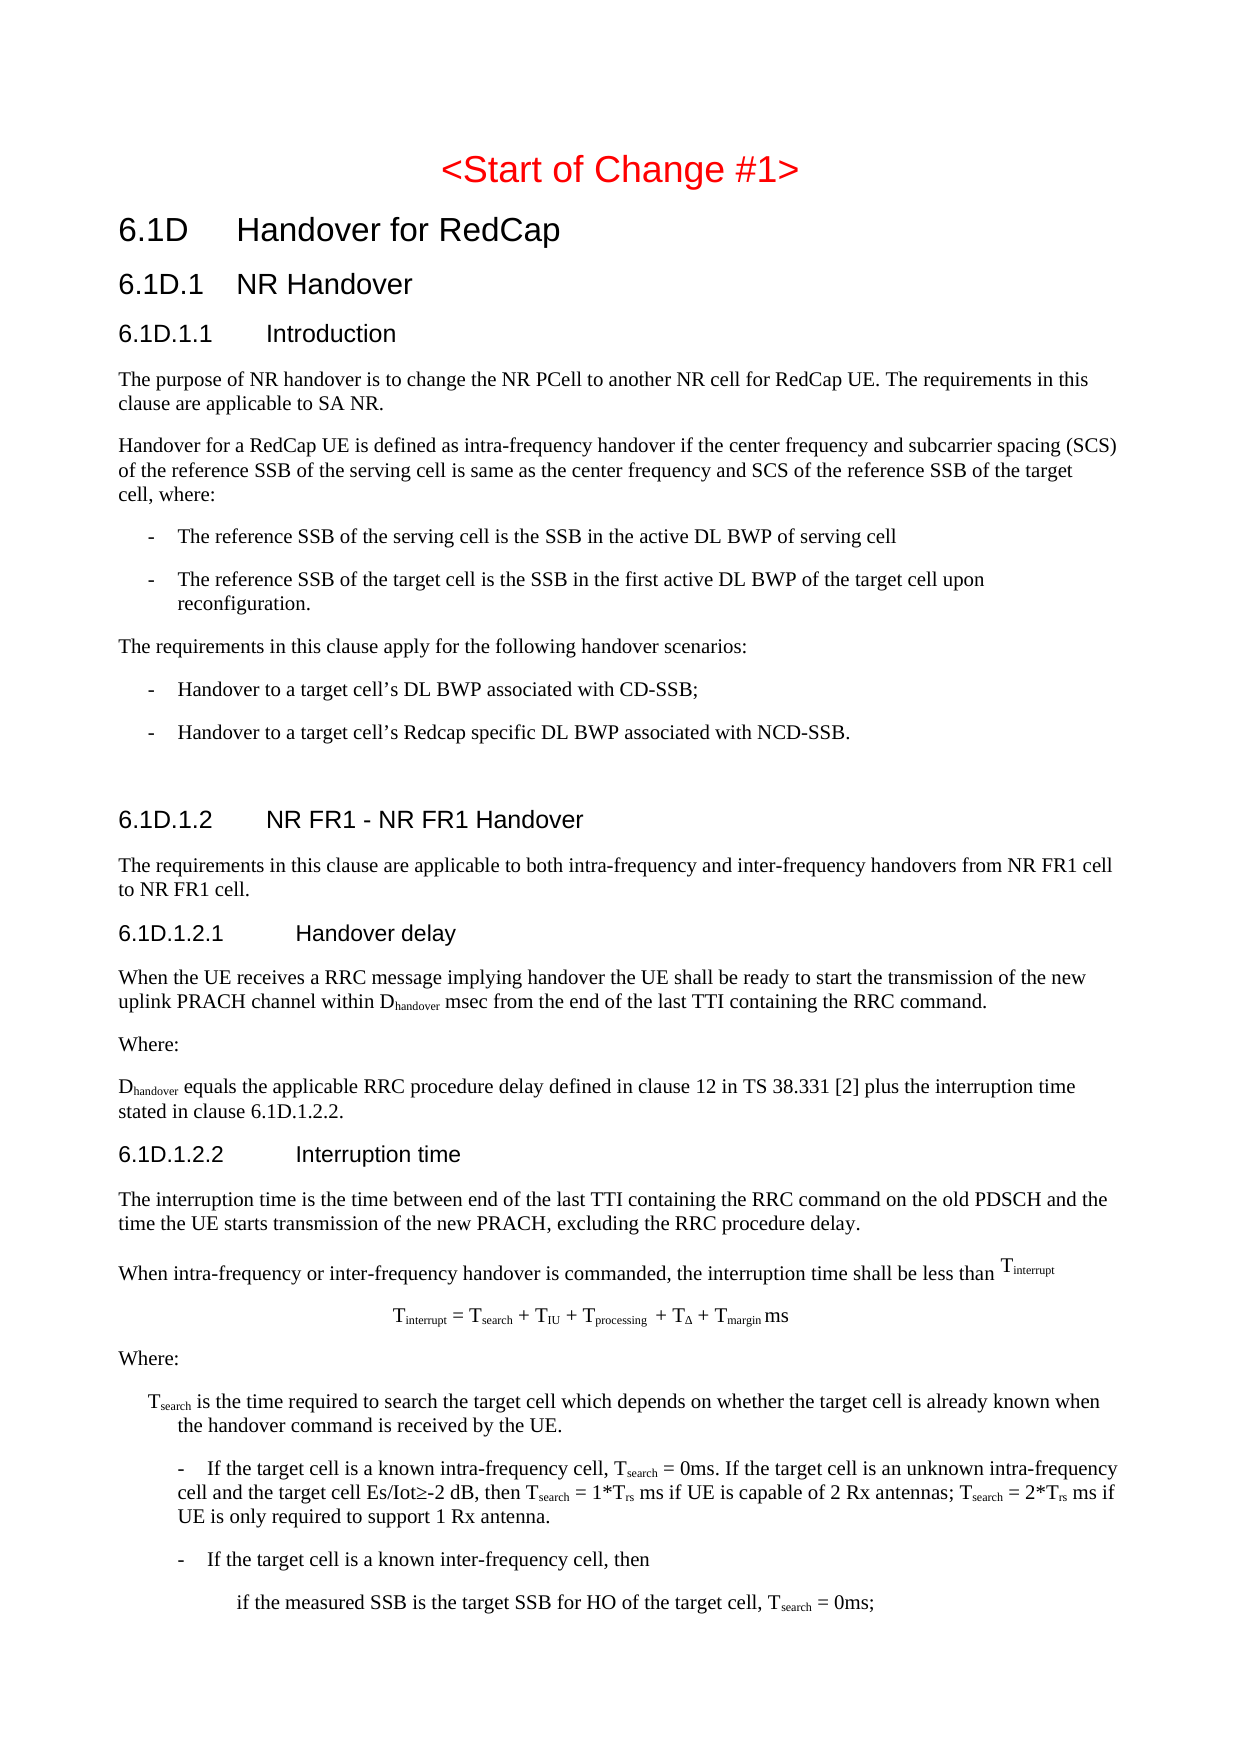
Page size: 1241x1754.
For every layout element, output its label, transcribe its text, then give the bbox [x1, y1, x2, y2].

subtitle 6.1D.1.2.1 Handover delay [118, 920, 1122, 946]
text The interruption time is the time between end of the last TTI containing the RRC command on the old PDSCH and the time the UE starts transmission of the new PRACH, excluding the RRC procedure delay. [118, 1186, 1122, 1234]
text - The reference SSB of the target cell is the SSB in the first active DL BWP of the target cell upon reconfiguration. [148, 567, 1122, 615]
text Dhandover equals the applicable RRC procedure delay defined in clause 12 in TS 38.331 [2] plus the interruption time stated in clause 6.1D.1.2.2. [118, 1074, 1122, 1123]
text Tinterrupt = Tsearch + TIU + Tprocessing + T∆ + Tmargin ms [118, 1303, 1122, 1327]
text The requirements in this clause apply for the following handover scenarios: [118, 634, 1122, 658]
text The purpose of NR handover is to change the NR PCell to another NR cell for RedCap UE. The requirements in this clause are applicable to SA NR. [118, 367, 1122, 415]
text Where: [118, 1032, 1122, 1056]
text When intra-frequency or inter-frequency handover is commanded, the interruption time shall be less than Tinterrupt [118, 1253, 1122, 1284]
text When the UE receives a RRC message implying handover the UE shall be ready to start the transmission of the new uplink PRACH channel within Dhandover msec from the end of the last TTI containing the RRC command. [118, 965, 1122, 1013]
text <Start of Change #1> [118, 148, 1122, 191]
subtitle 6.1D.1.2 NR FR1 - NR FR1 Handover [118, 805, 1122, 834]
text Where: [118, 1346, 1122, 1370]
text - If the target cell is a known intra-frequency cell, Tsearch = 0ms. If the target cell is an unknown intra-frequency cell and the target cell Es/Iot≥-2 dB, then Tsearch = 1*Trs ms if UE is capable of 2 Rx antennas; Tsearch = 2*Trs ms if UE is only required to support 1 Rx antenna. [177, 1456, 1122, 1528]
text Handover for a RedCap UE is defined as intra-frequency handover if the center frequency and subcarrier spacing (SCS) of the reference SSB of the serving cell is same as the center frequency and SCS of the reference SSB of the target cell, where: [118, 433, 1122, 506]
text - Handover to a target cell’s DL BWP associated with CD-SSB; [148, 677, 1122, 701]
text if the measured SSB is the target SSB for HO of the target cell, Tsearch = 0ms; [236, 1589, 1122, 1614]
subtitle 6.1D.1.2.2 Interruption time [118, 1141, 1122, 1168]
text - Handover to a target cell’s Redcap specific DL BWP associated with NCD-SSB. [148, 720, 1122, 744]
subtitle 6.1D Handover for RedCap [118, 209, 1122, 248]
text - If the target cell is a known inter-frequency cell, then [177, 1547, 1122, 1571]
text The requirements in this clause are applicable to both intra-frequency and inter-frequency handovers from NR FR1 cell to NR FR1 cell. [118, 853, 1122, 901]
subtitle 6.1D.1.1 Introduction [118, 319, 1122, 348]
text - The reference SSB of the serving cell is the SSB in the active DL BWP of serving cell [148, 524, 1122, 548]
text Tsearch is the time required to search the target cell which depends on whether the target cell is already known when the handover command is received by the UE. [148, 1389, 1122, 1437]
subtitle 6.1D.1 NR Handover [118, 267, 1122, 300]
